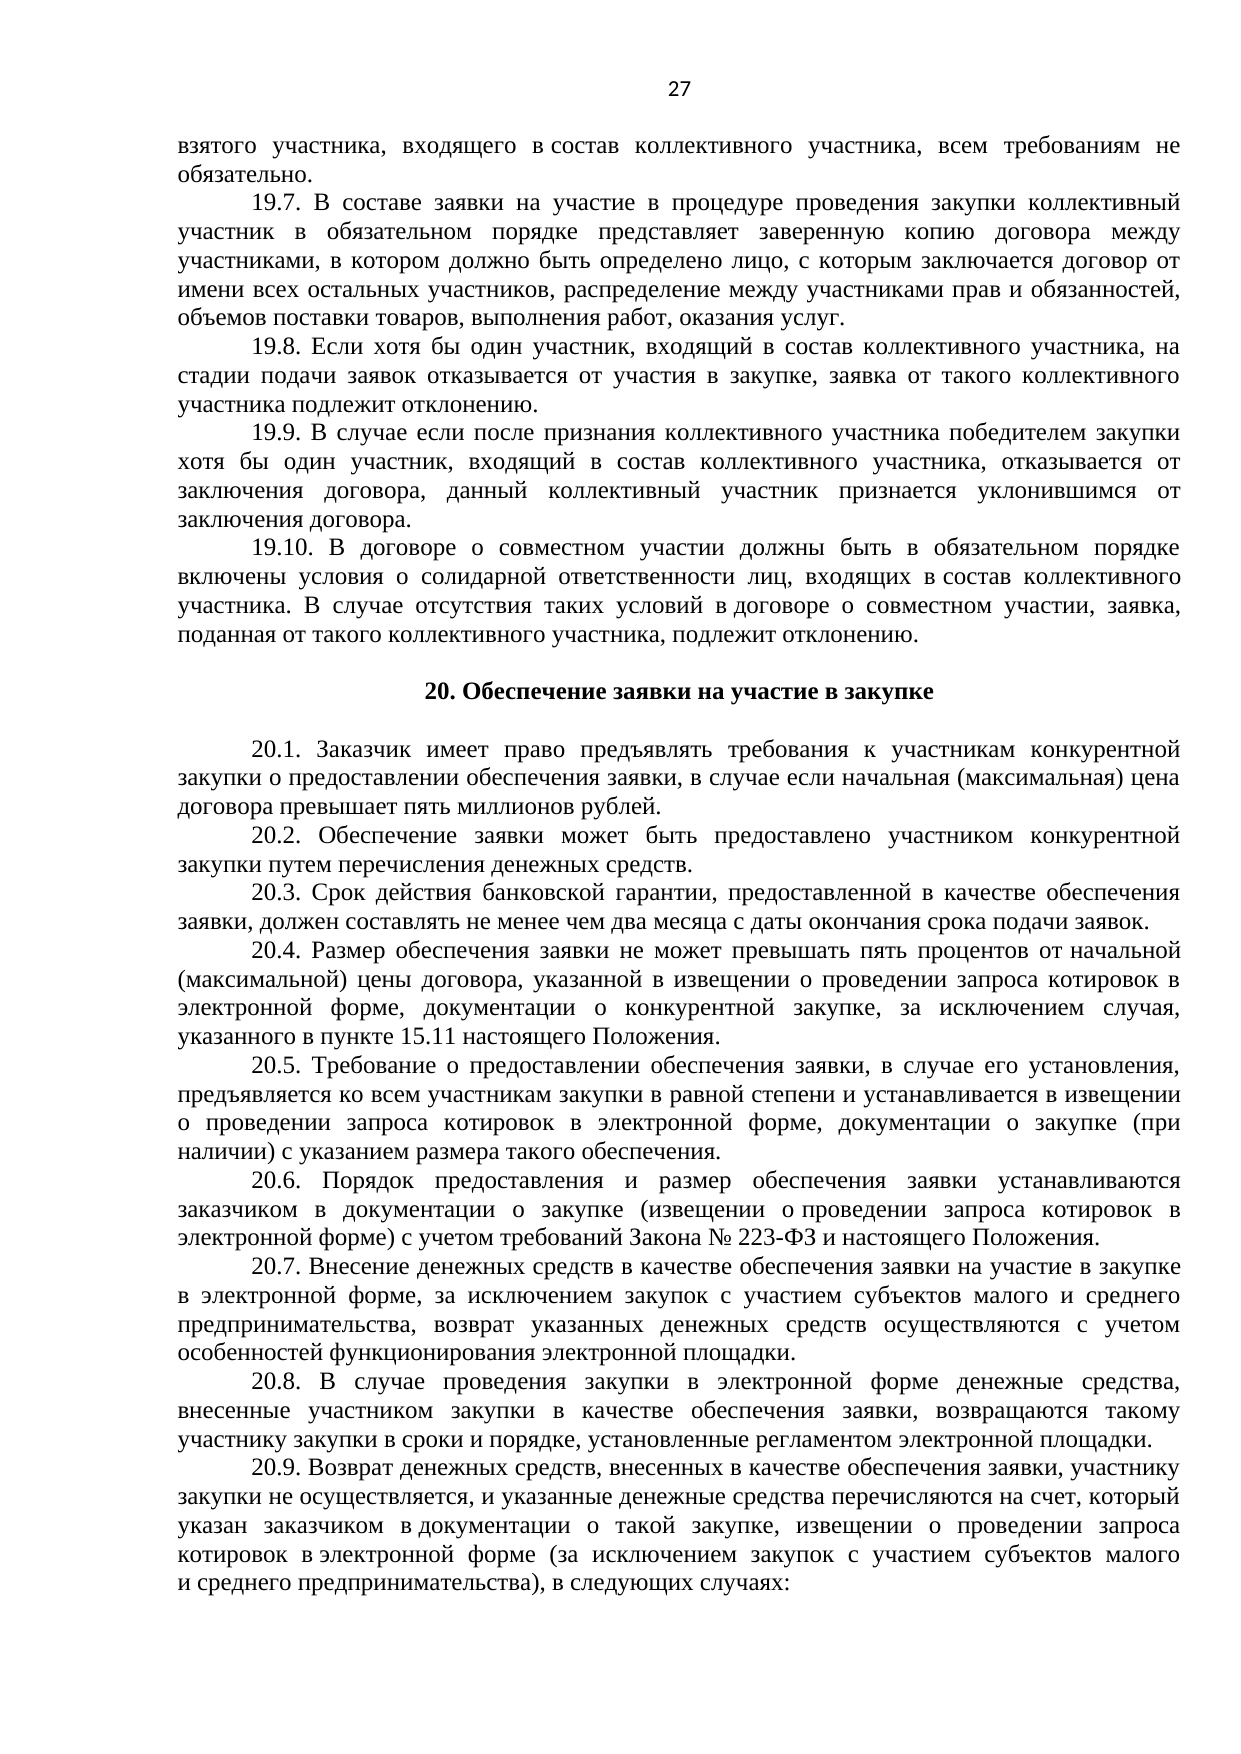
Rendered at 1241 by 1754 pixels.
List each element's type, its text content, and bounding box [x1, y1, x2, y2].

text 20.1. Заказчик имеет право предъявлять требования к участникам конкурентной закупки о предоставлении обеспечения заявки, в случае если начальная (максимальная) цена договора превышает пять миллионов рублей. [177, 734, 1181, 820]
text 20.6. Порядок предоставления и размер обеспечения заявки устанавливаются заказчиком в документации о закупке (извещении о проведении запроса котировок в электронной форме) с учетом требований Закона № 223-ФЗ и настоящего Положения. [177, 1165, 1181, 1251]
text 20.5. Требование о предоставлении обеспечения заявки, в случае его установления, предъявляется ко всем участникам закупки в равной степени и устанавливается в извещении о проведении запроса котировок в электронной форме, документации о закупке (при наличии) с указанием размера такого обеспечения. [177, 1050, 1181, 1165]
text 20.7. Внесение денежных средств в качестве обеспечения заявки на участие в закупке в электронной форме, за исключением закупок с участием субъектов малого и среднего предпринимательства, возврат указанных денежных средств осуществляются с учетом особенностей функционирования электронной площадки. [177, 1251, 1181, 1366]
text 19.7. В составе заявки на участие в процедуре проведения закупки коллективный участник в обязательном порядке представляет заверенную копию договора между участниками, в котором должно быть определено лицо, с которым заключается договор от имени всех остальных участников, распределение между участниками прав и обязанностей, объемов поставки товаров, выполнения работ, оказания услуг. [177, 187, 1181, 331]
subtitle 20. Обеспечение заявки на участие в закупке [177, 676, 1181, 705]
text 20.4. Размер обеспечения заявки не может превышать пять процентов от начальной (максимальной) цены договора, указанной в извещении о проведении запроса котировок в электронной форме, документации о конкурентной закупке, за исключением случая, указанного в пункте 15.11 настоящего Положения. [177, 935, 1181, 1050]
text 19.9. В случае если после признания коллективного участника победителем закупки хотя бы один участник, входящий в состав коллективного участника, отказывается от заключения договора, данный коллективный участник признается уклонившимся от заключения договора. [177, 417, 1181, 532]
text 20.8. В случае проведения закупки в электронной форме денежные средства, внесенные участником закупки в качестве обеспечения заявки, возвращаются такому участнику закупки в сроки и порядке, установленные регламентом электронной площадки. [177, 1366, 1181, 1452]
text 20.3. Срок действия банковской гарантии, предоставленной в качестве обеспечения заявки, должен составлять не менее чем два месяца с даты окончания срока подачи заявок. [177, 877, 1181, 935]
text 19.10. В договоре о совместном участии должны быть в обязательном порядке включены условия о солидарной ответственности лиц, входящих в состав коллективного участника. В случае отсутствия таких условий в договоре о совместном участии, заявка, поданная от такого коллективного участника, подлежит отклонению. [177, 532, 1181, 647]
text 20.2. Обеспечение заявки может быть предоставлено участником конкурентной закупки путем перечисления денежных средств. [177, 820, 1181, 877]
text 20.9. Возврат денежных средств, внесенных в качестве обеспечения заявки, участнику закупки не осуществляется, и указанные денежные средства перечисляются на счет, который указан заказчиком в документации о такой закупке, извещении о проведении запроса котировок в электронной форме (за исключением закупок с участием субъектов малого и среднего предпринимательства), в следующих случаях: [177, 1452, 1181, 1596]
text 19.8. Если хотя бы один участник, входящий в состав коллективного участника, на стадии подачи заявок отказывается от участия в закупке, заявка от такого коллективного участника подлежит отклонению. [177, 331, 1181, 417]
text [177, 130, 1181, 187]
